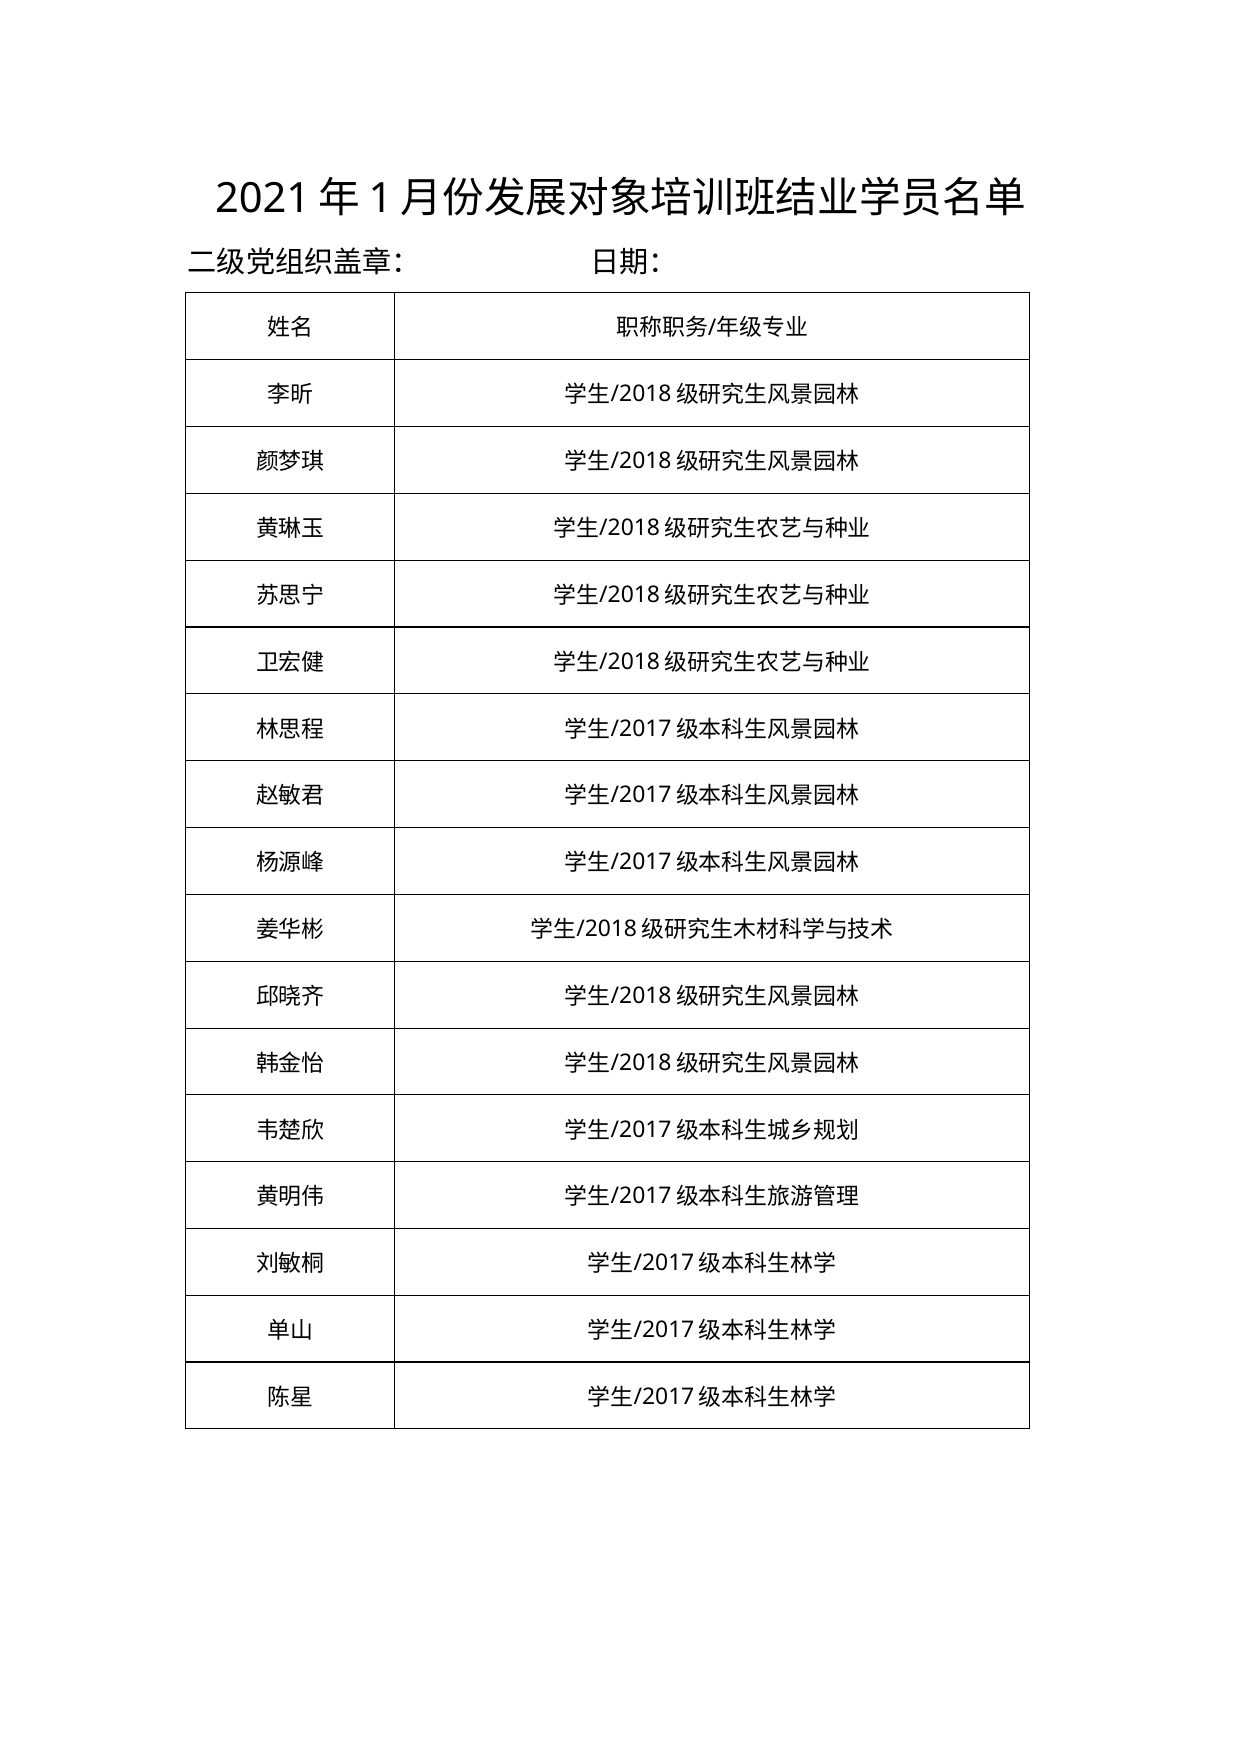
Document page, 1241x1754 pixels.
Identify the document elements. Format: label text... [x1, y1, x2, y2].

table_cell 学生/2017级本科生城乡规划 [395, 1095, 1029, 1161]
table_cell 学生/2017级本科生风景园林 [395, 694, 1029, 760]
table_cell 姜华彬 [186, 895, 394, 961]
table_cell 学生/2017级本科生旅游管理 [395, 1162, 1029, 1228]
table_cell 学生/2017级本科生林学 [395, 1229, 1029, 1294]
table_header 姓名 [186, 293, 394, 359]
table_cell 学生/2017级本科生风景园林 [395, 761, 1029, 827]
table_cell 韩金怡 [186, 1029, 394, 1094]
text 2021年1月份发展对象培训班结业学员名单 [187, 162, 1053, 227]
table_cell 黄琳玉 [186, 494, 394, 559]
table_cell 颜梦琪 [186, 427, 394, 493]
table_cell 学生/2018级研究生风景园林 [395, 427, 1029, 493]
text 二级党组织盖章： 日期： [187, 227, 1053, 292]
table_cell 杨源峰 [186, 828, 394, 894]
table_cell 苏思宁 [186, 561, 394, 626]
table_cell 学生/2018级研究生农艺与种业 [395, 628, 1029, 693]
table_cell 学生/2017级本科生林学 [395, 1363, 1029, 1428]
table_cell 学生/2018级研究生风景园林 [395, 360, 1029, 426]
table_cell 单山 [186, 1296, 394, 1361]
table_cell 陈星 [186, 1363, 394, 1428]
table_cell 学生/2017级本科生林学 [395, 1296, 1029, 1361]
table_cell 学生/2018级研究生木材科学与技术 [395, 895, 1029, 961]
table_cell 卫宏健 [186, 628, 394, 693]
table_cell 学生/2018级研究生风景园林 [395, 1029, 1029, 1094]
table_cell 学生/2017级本科生风景园林 [395, 828, 1029, 894]
table_cell 学生/2018级研究生农艺与种业 [395, 494, 1029, 559]
table_cell 林思程 [186, 694, 394, 760]
table_cell 韦楚欣 [186, 1095, 394, 1161]
table_cell 赵敏君 [186, 761, 394, 827]
table_cell 刘敏桐 [186, 1229, 394, 1294]
table_cell 学生/2018级研究生农艺与种业 [395, 561, 1029, 626]
table_cell 黄明伟 [186, 1162, 394, 1228]
table_header 职称职务/年级专业 [395, 293, 1029, 359]
table_cell 李昕 [186, 360, 394, 426]
table_cell 学生/2018级研究生风景园林 [395, 962, 1029, 1027]
table_cell 邱晓齐 [186, 962, 394, 1027]
